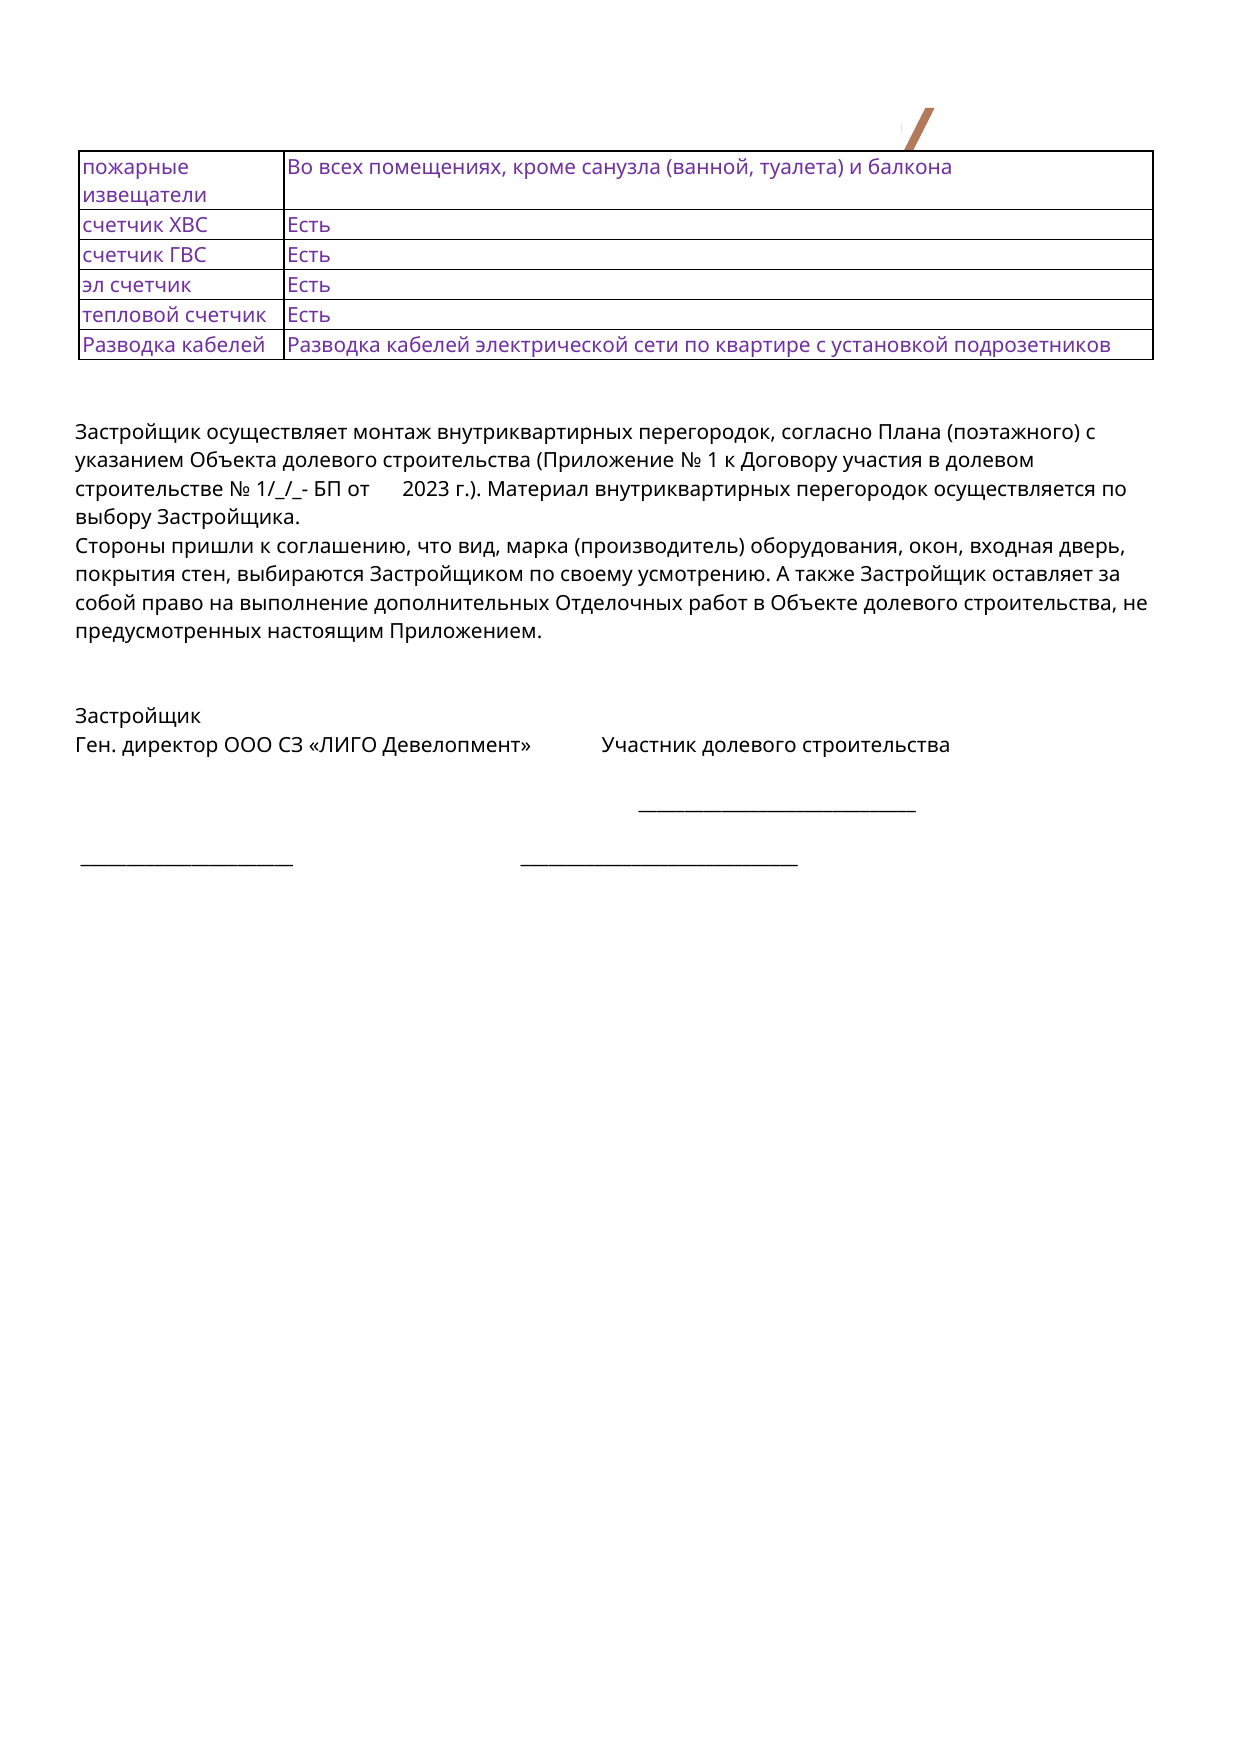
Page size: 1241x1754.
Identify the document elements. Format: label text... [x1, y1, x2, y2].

table_cell счетчик ГВС [80, 240, 283, 269]
table_cell Разводка кабелей [80, 330, 283, 359]
table_cell тепловой счетчик [80, 300, 283, 329]
picture [901, 106, 935, 150]
table_cell Есть [285, 300, 1152, 329]
text Застройщик осуществляет монтаж внутриквартирных перегородок, согласно Плана (поэтажного) с указанием Объекта долевого строительства (Приложение № 1 к Договору участия в долевом строительстве № 1/_/_- БП от 2023 г.). Материал внутриквартирных перегородок осуществляется по выбору Застройщика. [75, 417, 1165, 531]
text Стороны пришли к соглашению, что вид, марка (производитель) оборудования, окон, входная дверь, покрытия стен, выбираются Застройщиком по своему усмотрению. А также Застройщик оставляет за собой право на выполнение дополнительных Отделочных работ в Объекте долевого строительства, не предусмотренных настоящим Приложением. [75, 531, 1165, 644]
table_cell Во всех помещениях, кроме санузла (ванной, туалета) и балкона [285, 152, 1152, 209]
table_cell эл счетчик [80, 270, 283, 299]
table_cell Есть [285, 270, 1152, 299]
table_cell Есть [285, 240, 1152, 269]
text ______________________________ [75, 787, 1165, 815]
text Застройщик [75, 701, 1165, 730]
table_cell Разводка кабелей электрической сети по квартире с установкой подрозетников [285, 330, 1152, 359]
text Ген. директор ООО СЗ «ЛИГО Девелопмент» Участник долевого строительства [75, 730, 1165, 758]
text _______________________ ______________________________ [75, 841, 1165, 895]
table_cell счетчик ХВС [80, 210, 283, 239]
table_cell пожарные извещатели [80, 152, 283, 209]
table_cell Есть [285, 210, 1152, 239]
